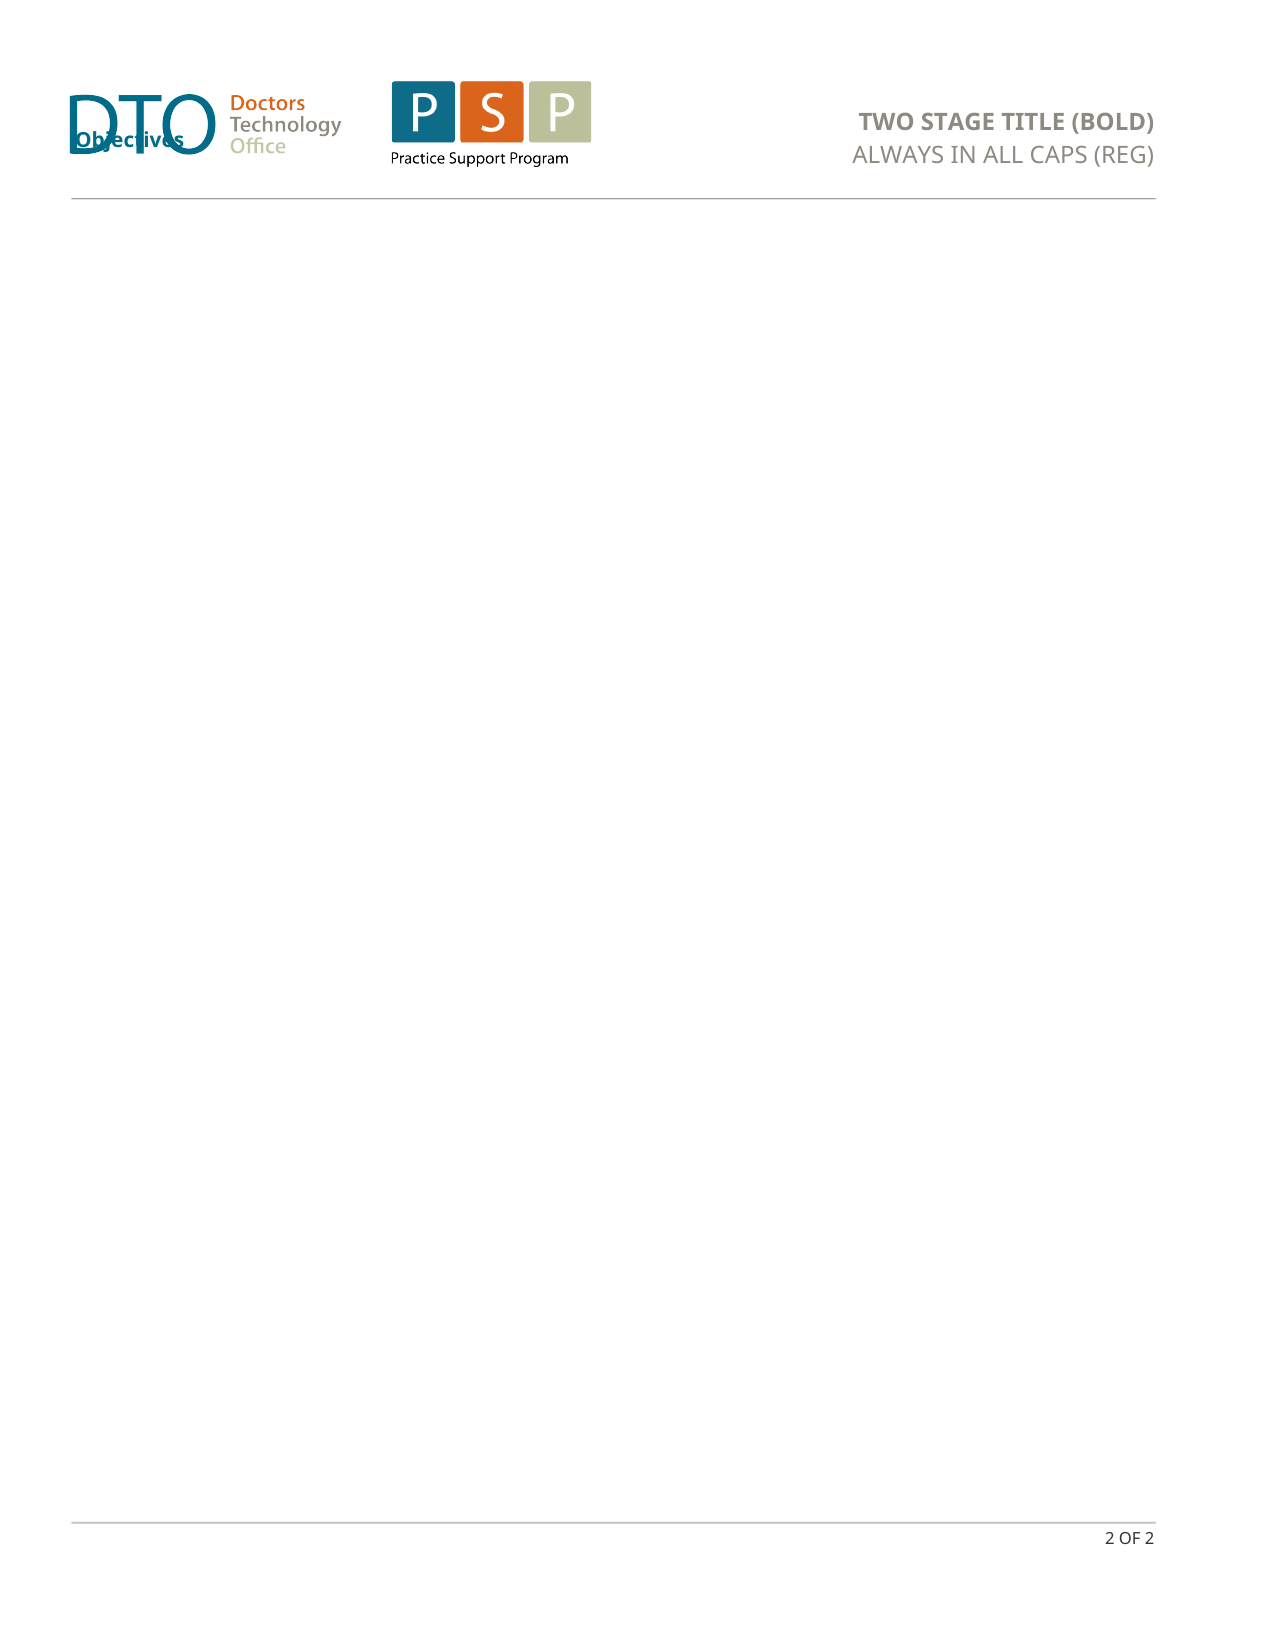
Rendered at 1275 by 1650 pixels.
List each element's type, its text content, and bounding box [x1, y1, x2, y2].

subtitle Objectives [75, 123, 1200, 153]
picture [0, 1, 1249, 1645]
